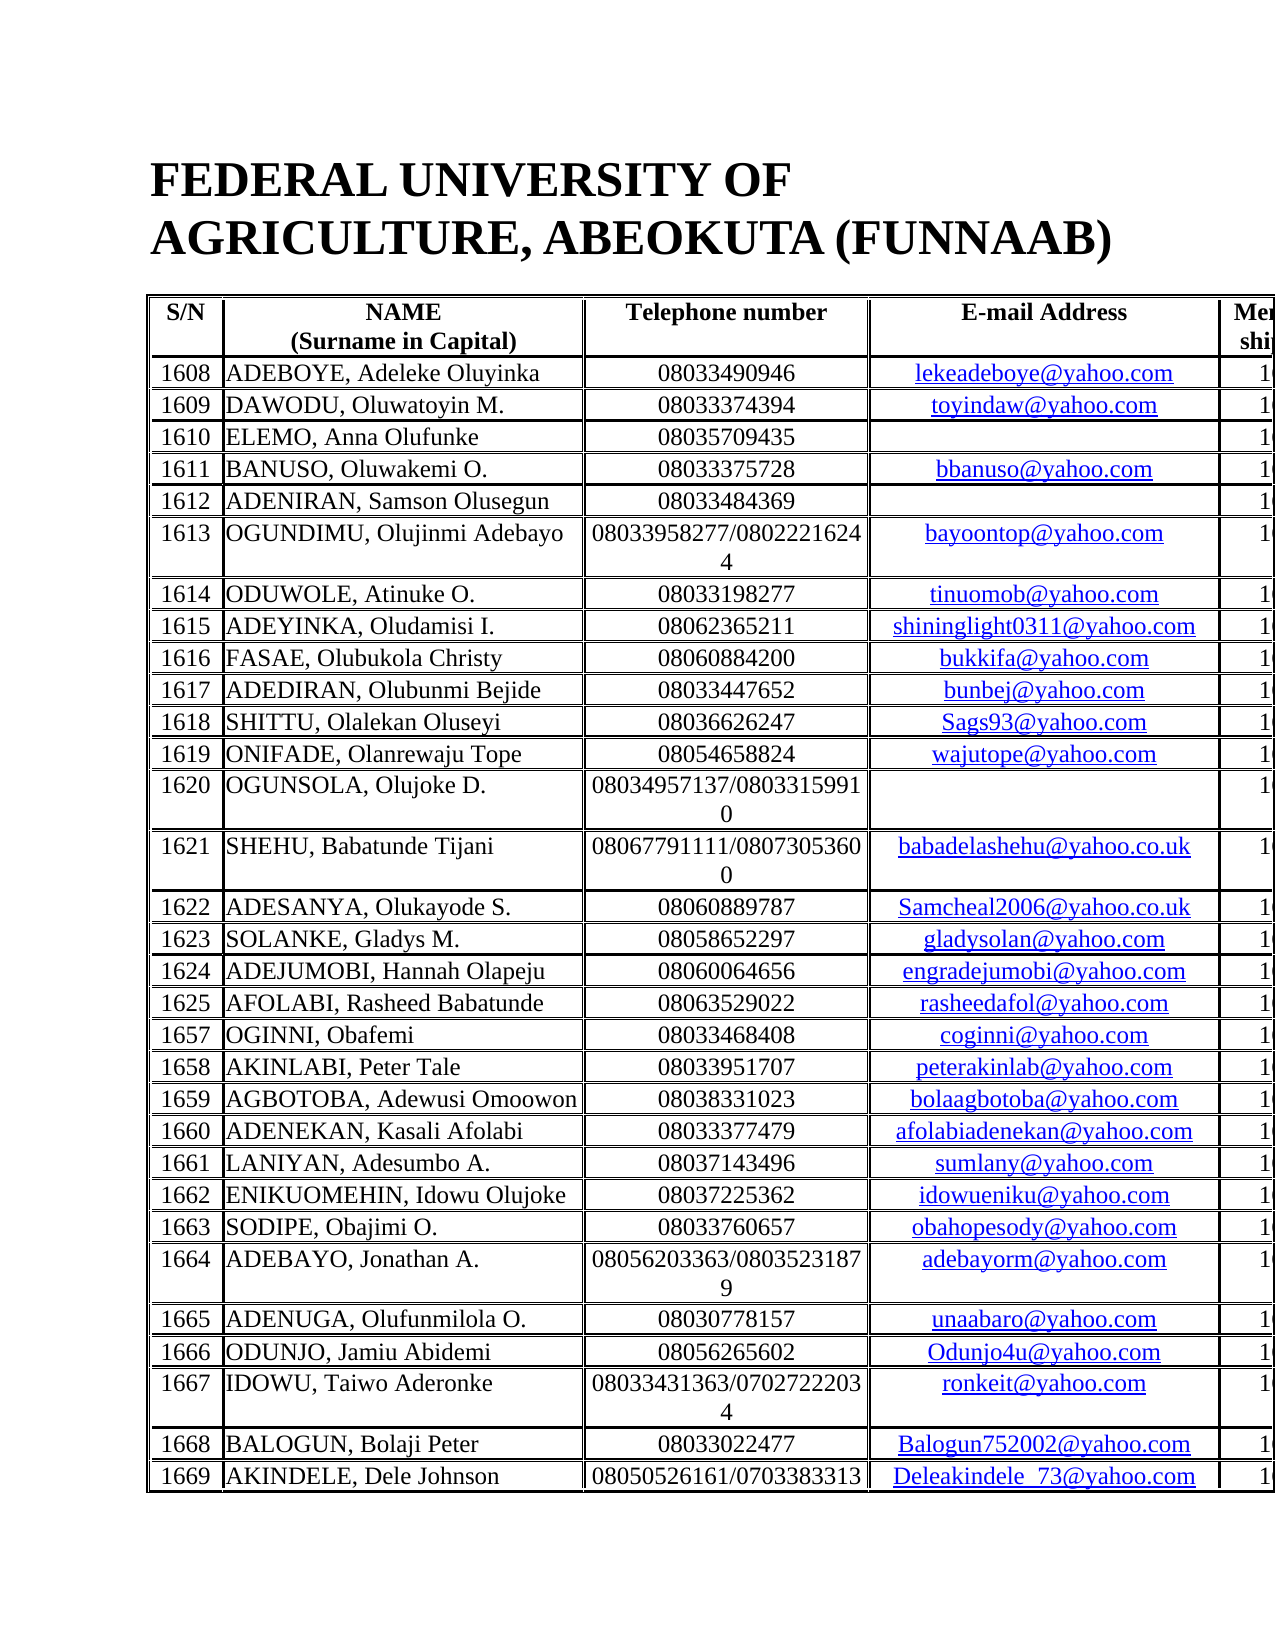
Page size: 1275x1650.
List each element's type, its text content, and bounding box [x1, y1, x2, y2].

table_cell 08034957137/08033159910 [586, 771, 867, 828]
table_cell [871, 422, 1218, 451]
table_cell ENIKUOMEHIN, Idowu Olujoke [225, 1180, 582, 1209]
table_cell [584, 1458, 869, 1490]
table_header Telephone number [584, 296, 869, 355]
table_cell 1614 [148, 576, 223, 607]
table_cell AKINLABI, Peter Tale [225, 1052, 582, 1081]
table_cell 1625 [1219, 985, 1275, 1017]
table_cell toyindaw@yahoo.com [871, 390, 1218, 419]
table_cell 1621 [150, 828, 222, 889]
table_header S/N [150, 296, 223, 355]
table_cell 08038331023 [586, 1084, 867, 1113]
table_cell 1665 [150, 1301, 222, 1333]
table_cell 1668 [1221, 1426, 1273, 1458]
table_cell 1610 [1221, 419, 1273, 451]
table_cell 1659 [1219, 1081, 1275, 1113]
table_cell 1620 [1221, 768, 1274, 828]
table_cell LANIYAN, Adesumbo A. [225, 1148, 582, 1177]
table_cell 1613 [148, 515, 223, 576]
table_cell 1662 [148, 1177, 223, 1209]
table_cell 08056265602 [586, 1337, 867, 1365]
table_cell 08054658824 [586, 739, 867, 767]
table_cell 08033375728 [586, 454, 867, 483]
table_cell idowueniku@yahoo.com [871, 1180, 1218, 1209]
table_cell 1661 [148, 1145, 223, 1177]
table_cell 1622 [1221, 889, 1273, 921]
table_cell DAWODU, Oluwatoyin M. [225, 390, 582, 419]
table_cell ADEBOYE, Adeleke Oluyinka [225, 358, 582, 387]
table_cell ODUWOLE, Atinuke O. [225, 579, 582, 607]
table_cell SHITTU, Olalekan Oluseyi [225, 707, 582, 735]
table_cell 08033951707 [586, 1052, 867, 1081]
table_cell 08033447652 [586, 675, 867, 703]
table_cell Balogun752002@yahoo.com [871, 1429, 1218, 1458]
table_cell 1617 [1221, 671, 1274, 703]
table_cell ODUNJO, Jamiu Abidemi [225, 1337, 582, 1365]
table_cell 1617 [150, 671, 222, 703]
table_cell 1667 [1221, 1365, 1274, 1426]
table_cell 1623 [1219, 921, 1275, 953]
table_cell 08058652297 [586, 924, 867, 953]
table_cell 08060064656 [586, 956, 867, 985]
table_cell 1668 [150, 1426, 222, 1458]
table_cell 1664 [148, 1241, 223, 1301]
table_cell 1623 [148, 921, 223, 953]
table_cell bolaagbotoba@yahoo.com [871, 1084, 1218, 1113]
table_cell ADEBAYO, Jonathan A. [225, 1244, 582, 1301]
table_cell 1624 [148, 953, 222, 985]
table_cell [871, 486, 1218, 515]
table_cell 1610 [150, 419, 222, 451]
table_cell 1621 [1221, 828, 1274, 889]
table_cell 08033374394 [586, 390, 867, 419]
table_cell 08037225362 [586, 1180, 867, 1209]
table_cell 1612 [1221, 483, 1275, 515]
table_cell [869, 1462, 1219, 1490]
table_cell 08033377479 [586, 1116, 867, 1145]
table_cell shininglight0311@yahoo.com [871, 611, 1218, 639]
table_cell 1625 [148, 985, 223, 1017]
table_cell 1660 [148, 1113, 223, 1145]
table_cell 1611 [1219, 451, 1275, 483]
table_cell 1666 [150, 1333, 222, 1365]
table_cell gladysolan@yahoo.com [871, 924, 1218, 953]
table_cell sumlany@yahoo.com [871, 1148, 1218, 1177]
table_cell 08033198277 [586, 579, 867, 607]
table_cell babadelashehu@yahoo.co.uk [871, 832, 1218, 889]
table_cell [871, 771, 1218, 828]
table_cell 1660 [1219, 1113, 1275, 1145]
table_cell SODIPE, Obajimi O. [225, 1212, 582, 1241]
table_cell SHEHU, Babatunde Tijani [225, 832, 582, 889]
table_cell ADEDIRAN, Olubunmi Bejide [225, 675, 582, 703]
table_cell 08036626247 [586, 707, 867, 735]
table_header NAME (Surname in Capital) [223, 296, 584, 355]
table_cell 08056203363/08035231879 [586, 1244, 867, 1301]
table_cell coginni@yahoo.com [871, 1020, 1218, 1049]
table_cell 08063529022 [586, 988, 867, 1017]
table_cell AFOLABI, Rasheed Babatunde [225, 988, 582, 1017]
table_cell Odunjo4u@yahoo.com [871, 1337, 1218, 1365]
table_cell 1616 [150, 640, 222, 671]
table_cell 08067791111/08073053600 [586, 832, 867, 889]
table_cell 1618 [150, 704, 222, 735]
table_cell 08030778157 [586, 1305, 867, 1333]
table_cell 08035709435 [586, 422, 867, 451]
table_cell 1614 [1219, 576, 1275, 607]
table_cell 1659 [148, 1081, 223, 1113]
table_cell 1665 [1221, 1301, 1274, 1333]
table_cell ADENEKAN, Kasali Afolabi [225, 1116, 582, 1145]
subtitle FEDERAL UNIVERSITY OF AGRICULTURE, ABEOKUTA (FUNNAAB) [150, 150, 1125, 265]
table_cell 1615 [1221, 608, 1274, 639]
table_cell 1622 [150, 889, 222, 921]
table_cell unaabaro@yahoo.com [871, 1305, 1218, 1333]
table_cell 1609 [1219, 387, 1275, 419]
table_cell 1615 [150, 608, 222, 639]
table_cell 1658 [1219, 1049, 1275, 1081]
table_header Member-ship No. [1219, 298, 1273, 355]
table_cell SOLANKE, Gladys M. [225, 924, 582, 953]
table_cell 1616 [1221, 640, 1274, 671]
table_cell 08033468408 [586, 1020, 867, 1049]
table_cell 1669 [150, 1458, 223, 1490]
table_header E-mail Address [869, 298, 1219, 355]
table_cell 1663 [1219, 1209, 1275, 1241]
table_cell 08033490946 [586, 358, 867, 387]
table_cell bukkifa@yahoo.com [871, 643, 1218, 671]
table_cell adebayorm@yahoo.com [871, 1244, 1218, 1301]
table_cell ADESANYA, Olukayode S. [225, 892, 582, 921]
table_cell afolabiadenekan@yahoo.com [871, 1116, 1218, 1145]
table_cell ONIFADE, Olanrewaju Tope [225, 739, 582, 767]
table_cell 1608 [1221, 355, 1273, 387]
table_cell 1624 [1221, 953, 1275, 985]
table_cell wajutope@yahoo.com [871, 739, 1218, 767]
table_cell bayoontop@yahoo.com [871, 518, 1218, 576]
table_cell IDOWU, Taiwo Aderonke [225, 1369, 582, 1426]
table_cell OGINNI, Obafemi [225, 1020, 582, 1049]
table_cell 1609 [148, 387, 223, 419]
table_cell 1612 [148, 483, 222, 515]
table_cell 1666 [1221, 1333, 1274, 1365]
table_cell Samcheal2006@yahoo.co.uk [871, 892, 1218, 921]
table_cell ADEJUMOBI, Hannah Olapeju [225, 956, 582, 985]
table_cell rasheedafol@yahoo.com [871, 988, 1218, 1017]
table_cell 1620 [150, 768, 222, 828]
table_cell obahopesody@yahoo.com [871, 1212, 1218, 1241]
table_cell 1657 [148, 1017, 223, 1049]
table_cell 1608 [150, 355, 222, 387]
table_cell lekeadeboye@yahoo.com [871, 358, 1218, 387]
table_cell bunbej@yahoo.com [871, 675, 1218, 703]
table_cell ronkeit@yahoo.com [871, 1369, 1218, 1426]
table_cell ELEMO, Anna Olufunke [225, 422, 582, 451]
table_cell 1662 [1219, 1177, 1275, 1209]
table_cell 08060889787 [586, 892, 867, 921]
table_cell BALOGUN, Bolaji Peter [225, 1429, 582, 1458]
table_cell 1658 [148, 1049, 223, 1081]
table_cell 1669 [1219, 1458, 1274, 1490]
table_cell 1667 [150, 1365, 222, 1426]
table_cell 1663 [148, 1209, 223, 1241]
table_cell ADENIRAN, Samson Olusegun [225, 486, 582, 515]
table_cell 1664 [1219, 1241, 1275, 1301]
table_cell 08037143496 [586, 1148, 867, 1177]
table_cell FASAE, Olubukola Christy [225, 643, 582, 671]
table_cell peterakinlab@yahoo.com [871, 1052, 1218, 1081]
table_cell 08033431363/07027222034 [586, 1369, 867, 1426]
table_cell BANUSO, Oluwakemi O. [225, 454, 582, 483]
table_cell engradejumobi@yahoo.com [871, 956, 1218, 985]
table_cell 1619 [1221, 735, 1274, 767]
table_cell 1611 [148, 451, 223, 483]
table_cell ADENUGA, Olufunmilola O. [225, 1305, 582, 1333]
table_cell OGUNSOLA, Olujoke D. [225, 771, 582, 828]
table_cell 1657 [1219, 1017, 1275, 1049]
table_cell 1613 [1219, 515, 1275, 576]
table_cell ADEYINKA, Oludamisi I. [225, 611, 582, 639]
table_cell 08033484369 [586, 486, 867, 515]
table_cell OGUNDIMU, Olujinmi Adebayo [225, 518, 582, 576]
table_cell 08033760657 [586, 1212, 867, 1241]
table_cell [223, 1458, 584, 1490]
table_cell 1618 [1221, 704, 1274, 735]
table_cell Sags93@yahoo.com [871, 707, 1218, 735]
table_cell AGBOTOBA, Adewusi Omoowon [225, 1084, 582, 1113]
table_cell 08062365211 [586, 611, 867, 639]
table_cell bbanuso@yahoo.com [871, 454, 1218, 483]
table_cell 08033958277/08022216244 [586, 518, 867, 576]
table_cell 1661 [1219, 1145, 1275, 1177]
table_cell tinuomob@yahoo.com [871, 579, 1218, 607]
table_cell 1619 [150, 735, 222, 767]
table_cell 08060884200 [586, 643, 867, 671]
table_cell 08033022477 [586, 1429, 867, 1458]
